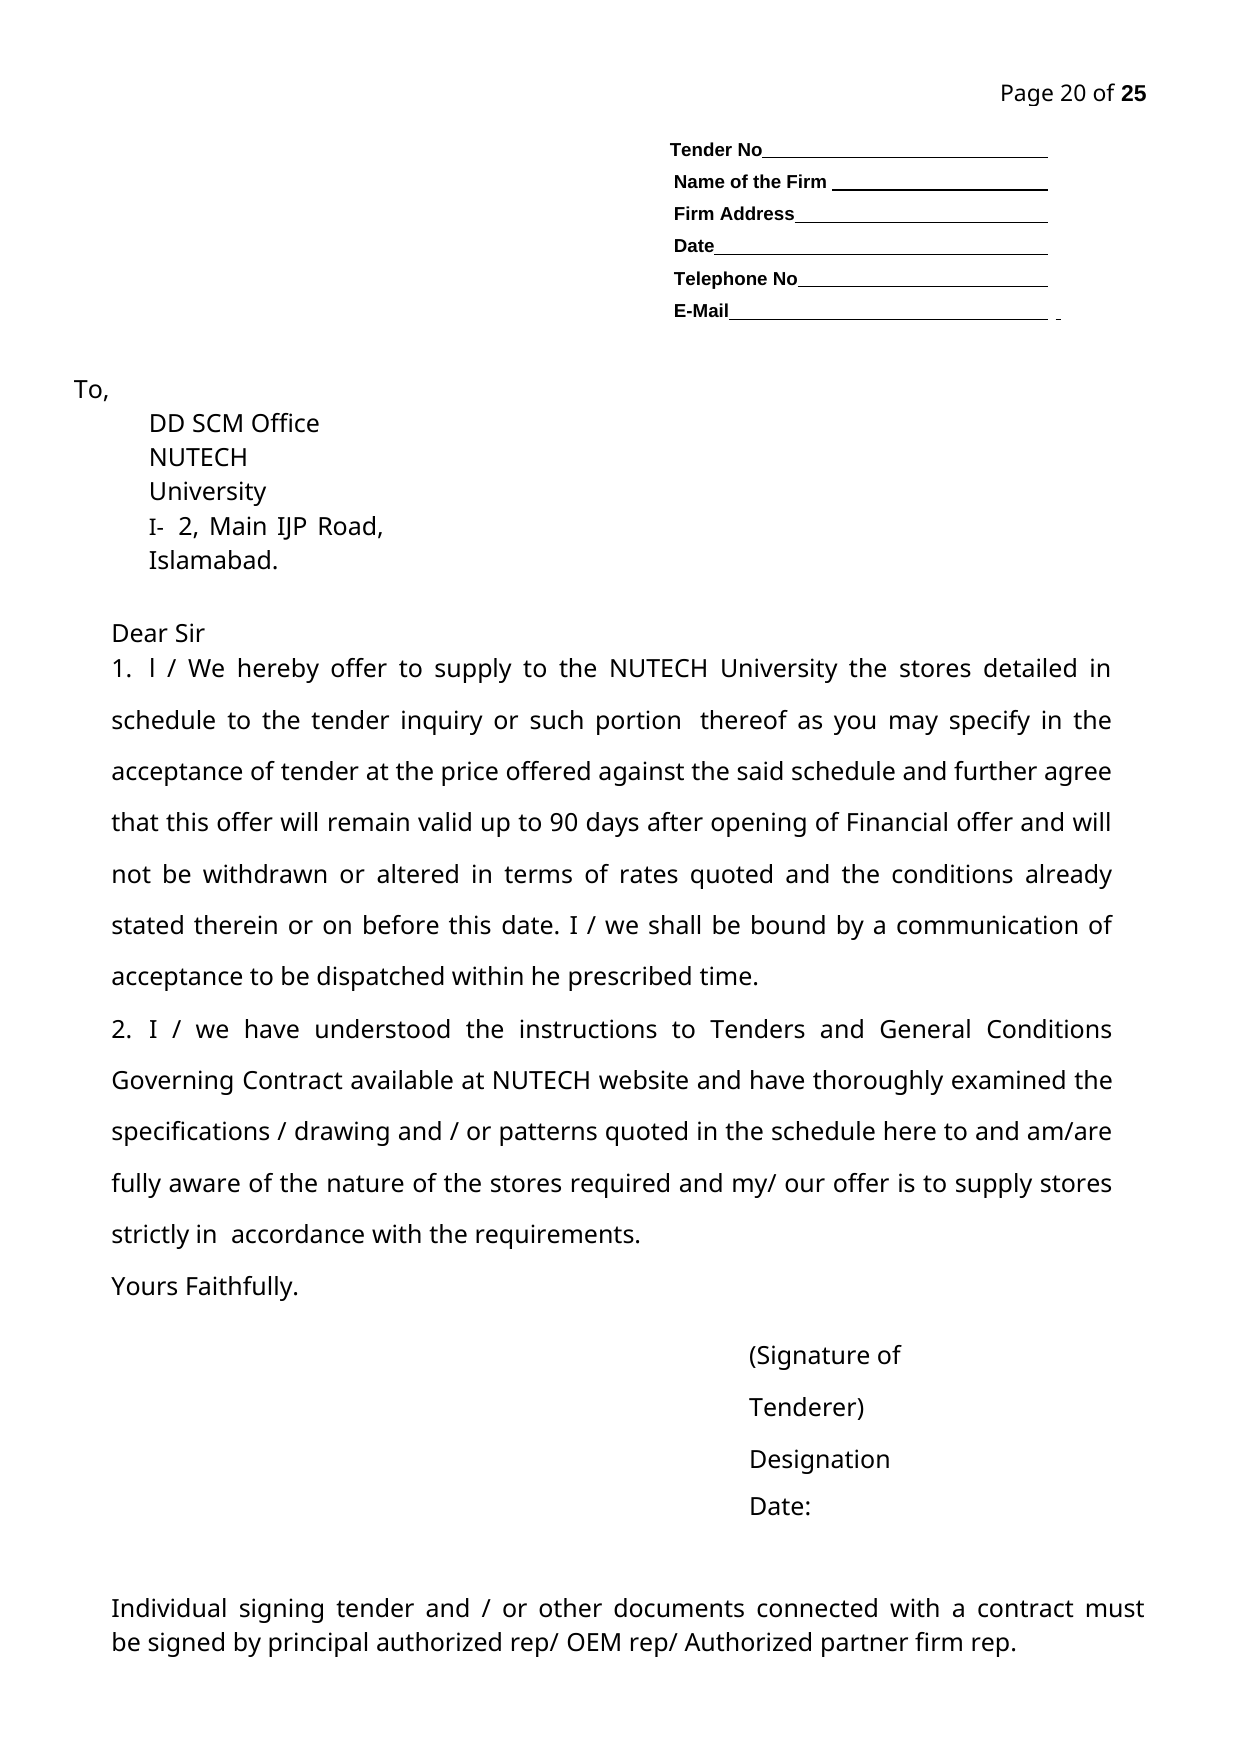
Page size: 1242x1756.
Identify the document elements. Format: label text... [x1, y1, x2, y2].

text Individual signing tender and / or other documents connected with a contract must be signed by principal authorized rep/ OEM rep/ Authorized partner firm rep. [111, 1590, 1164, 1659]
text DD SCM Office NUTECH University [149, 406, 370, 508]
list I / we have understood the instructions to Tenders and General Conditions Governing Contract available at NUTECH website and have thoroughly examined the specifications / drawing and / or patterns quoted in the schedule here to and am/are fully aware of the nature of the stores required and my/ our offer is to supply stores strictly in accordance with the requirements. [111, 1011, 1114, 1251]
list 2, Main IJP Road, Islamabad. [149, 508, 384, 577]
text Yours Faithfully. [111, 1268, 1208, 1302]
text Dear Sir [111, 616, 1208, 650]
text (Signature of Tenderer) Designation [749, 1338, 1010, 1476]
list l / We hereby offer to supply to the NUTECH University the stores detailed in schedule to the tender inquiry or such portion thereof as you may specify in the acceptance of tender at the price offered against the said schedule and further agree that this offer will remain valid up to 90 days after opening of Financial offer and will not be withdrawn or altered in terms of rates quoted and the conditions already stated therein or on before this date. I / we shall be bound by a communication of acceptance to be dispatched within he prescribed time. [111, 651, 1113, 993]
text Date: [749, 1493, 1208, 1521]
text To, [74, 372, 110, 406]
text Tender No Name of the Firm Firm Address Date Telephone No E-Mail [669, 138, 1064, 321]
